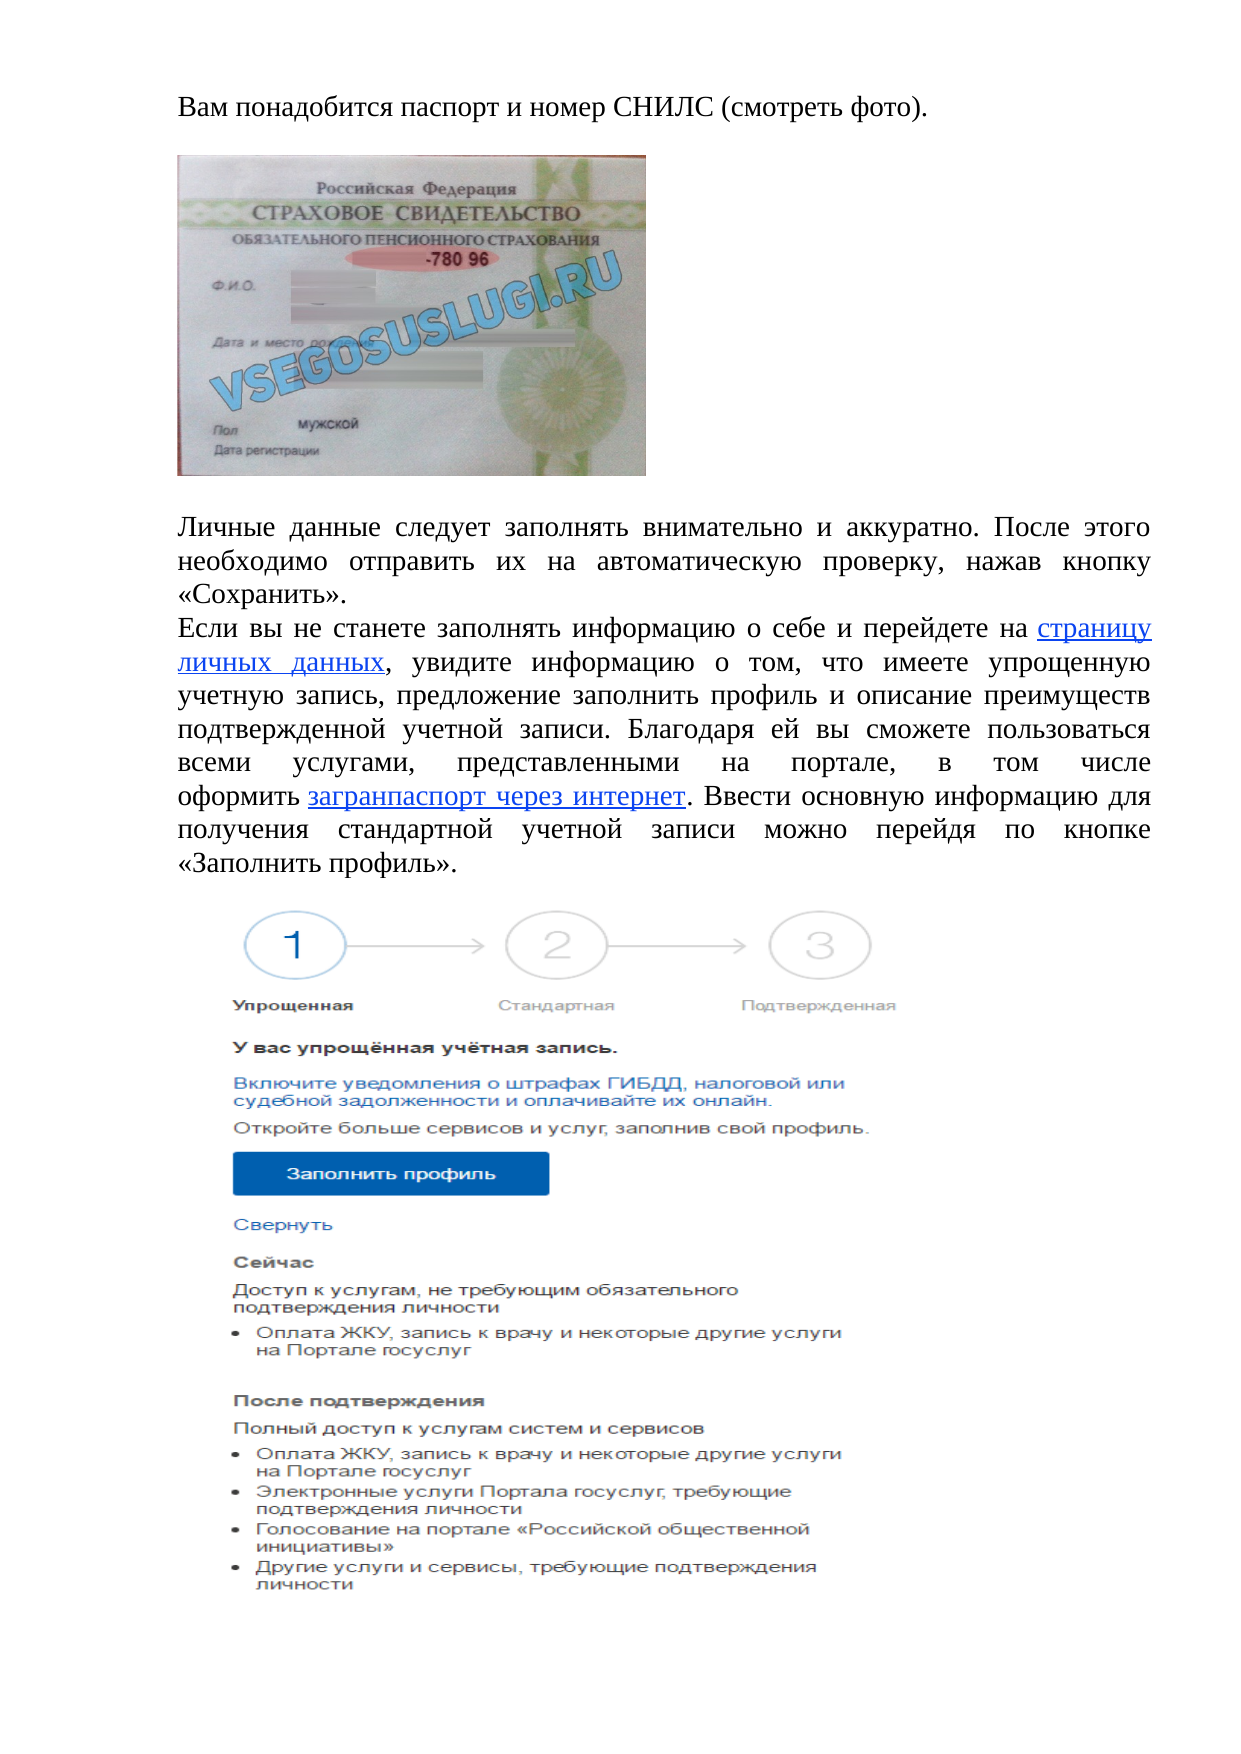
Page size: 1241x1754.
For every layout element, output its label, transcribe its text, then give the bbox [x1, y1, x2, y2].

text Если вы не станете заполнять информацию о себе и перейдете на страницу личных данных, увидите информацию о том, что имеете упрощенную учетную запись, предложение заполнить профиль и описание преимуществ подтвержденной учетной записи. Благодаря ей вы сможете пользоваться всеми услугами, представленными на портале, в том числе оформить загранпаспорт через интернет. Ввести основную информацию для получения стандартной учетной записи можно перейдя по кнопке «Заполнить профиль». [177, 610, 1152, 878]
picture [177, 878, 935, 1623]
text Личные данные следует заполнять внимательно и аккуратно. После этого необходимо отправить их на автоматическую проверку, нажав кнопку «Сохранить». [177, 509, 1152, 610]
picture [177, 155, 646, 476]
text Вам понадобится паспорт и номер СНИЛС (смотреть фото). [177, 89, 1152, 122]
